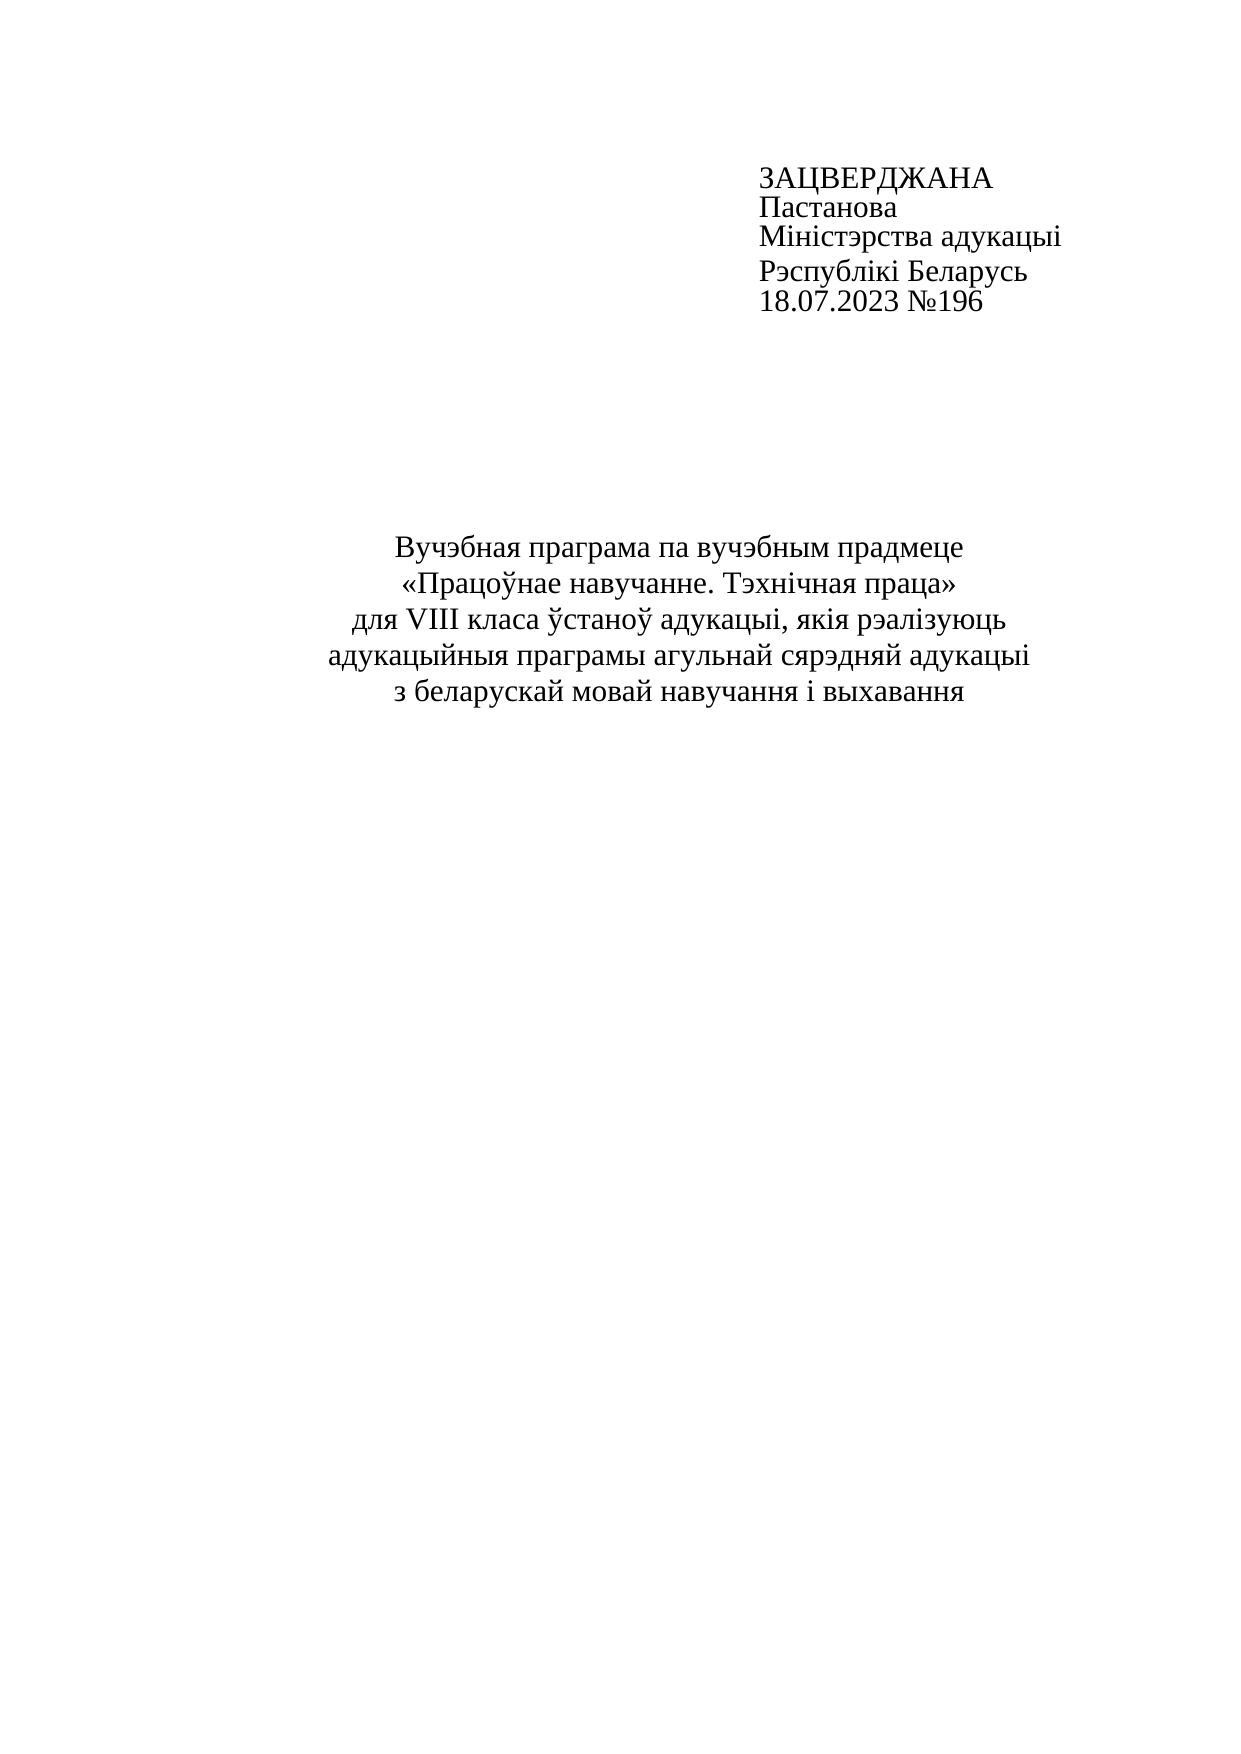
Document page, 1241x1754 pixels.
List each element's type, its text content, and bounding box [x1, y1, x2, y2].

text для VIII клаcа ўстаноў адукацыі, якія рэалізуюць [177, 600, 1181, 636]
text з беларускай мовай навучання і выхавання [177, 672, 1181, 708]
table_header ЗАЦВЕРДЖАНА [747, 165, 1181, 194]
text адукацыйныя праграмы агульнай сярэдняй адукацыі [177, 636, 1181, 672]
text «Працоўнае навучанне. Тэхнічная праца» [177, 564, 1181, 600]
table_cell Рэспублікі Беларусь [747, 253, 1181, 288]
table_cell 18.07.2023 №196 [747, 289, 1181, 318]
text Вучэбная праграма па вучэбным прадмеце [177, 528, 1181, 564]
table_cell Пастанова Міністэрства адукацыі [747, 194, 1181, 252]
